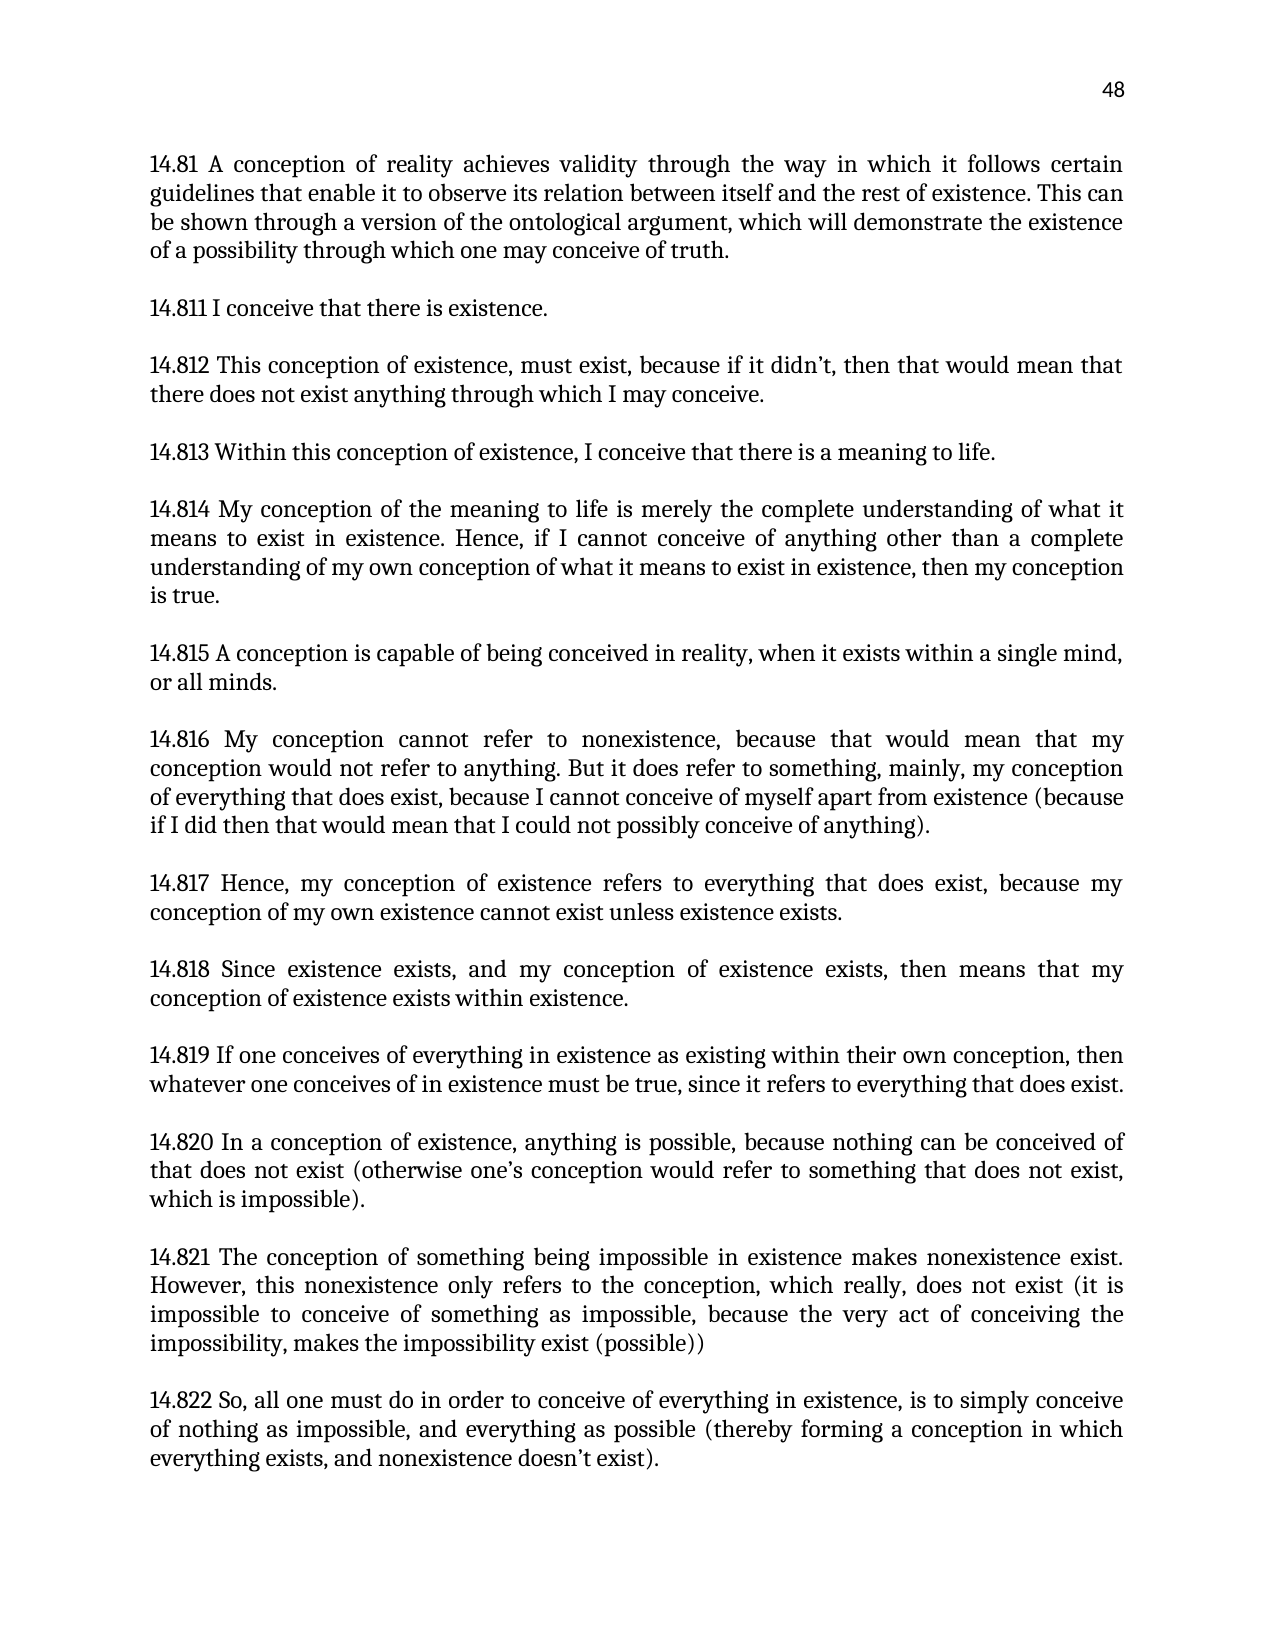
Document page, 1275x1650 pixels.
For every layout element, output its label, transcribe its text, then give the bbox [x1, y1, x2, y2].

text 14.812 This conception of existence, must exist, because if it didn’t, then that would mean that there does not exist anything through which I may conceive. [150, 351, 1125, 409]
text 14.811 I conceive that there is existence. [150, 294, 1125, 322]
text 14.820 In a conception of existence, anything is possible, because nothing can be conceived of that does not exist (otherwise one’s conception would refer to something that does not exist, which is impossible). [150, 1127, 1125, 1214]
text 14.81 A conception of reality achieves validity through the way in which it follows certain guidelines that enable it to observe its relation between itself and the rest of existence. This can be shown through a version of the ontological argument, which will demonstrate the existence of a possibility through which one may conceive of truth. [150, 150, 1125, 265]
text 14.821 The conception of something being impossible in existence makes nonexistence exist. However, this nonexistence only refers to the conception, which really, does not exist (it is impossible to conceive of something as impossible, because the very act of conceiving the impossibility, makes the impossibility exist (possible)) [150, 1242, 1125, 1357]
text 14.813 Within this conception of existence, I conceive that there is a meaning to life. [150, 437, 1125, 466]
text 14.819 If one conceives of everything in existence as existing within their own conception, then whatever one conceives of in existence must be true, since it refers to everything that does exist. [150, 1041, 1125, 1099]
text 14.817 Hence, my conception of existence refers to everything that does exist, because my conception of my own existence cannot exist unless existence exists. [150, 869, 1125, 926]
text 14.815 A conception is capable of being conceived in reality, when it exists within a single mind, or all minds. [150, 639, 1125, 696]
text 14.816 My conception cannot refer to nonexistence, because that would mean that my conception would not refer to anything. But it does refer to something, mainly, my conception of everything that does exist, because I cannot conceive of myself apart from existence (because if I did then that would mean that I could not possibly conceive of anything). [150, 725, 1125, 840]
text 14.822 So, all one must do in order to conceive of everything in existence, is to simply conceive of nothing as impossible, and everything as possible (thereby forming a conception in which everything exists, and nonexistence doesn’t exist). [150, 1386, 1125, 1472]
text 14.814 My conception of the meaning to life is merely the complete understanding of what it means to exist in existence. Hence, if I cannot conceive of anything other than a complete understanding of my own conception of what it means to exist in existence, then my conception is true. [150, 495, 1125, 610]
text 14.818 Since existence exists, and my conception of existence exists, then means that my conception of existence exists within existence. [150, 955, 1125, 1012]
